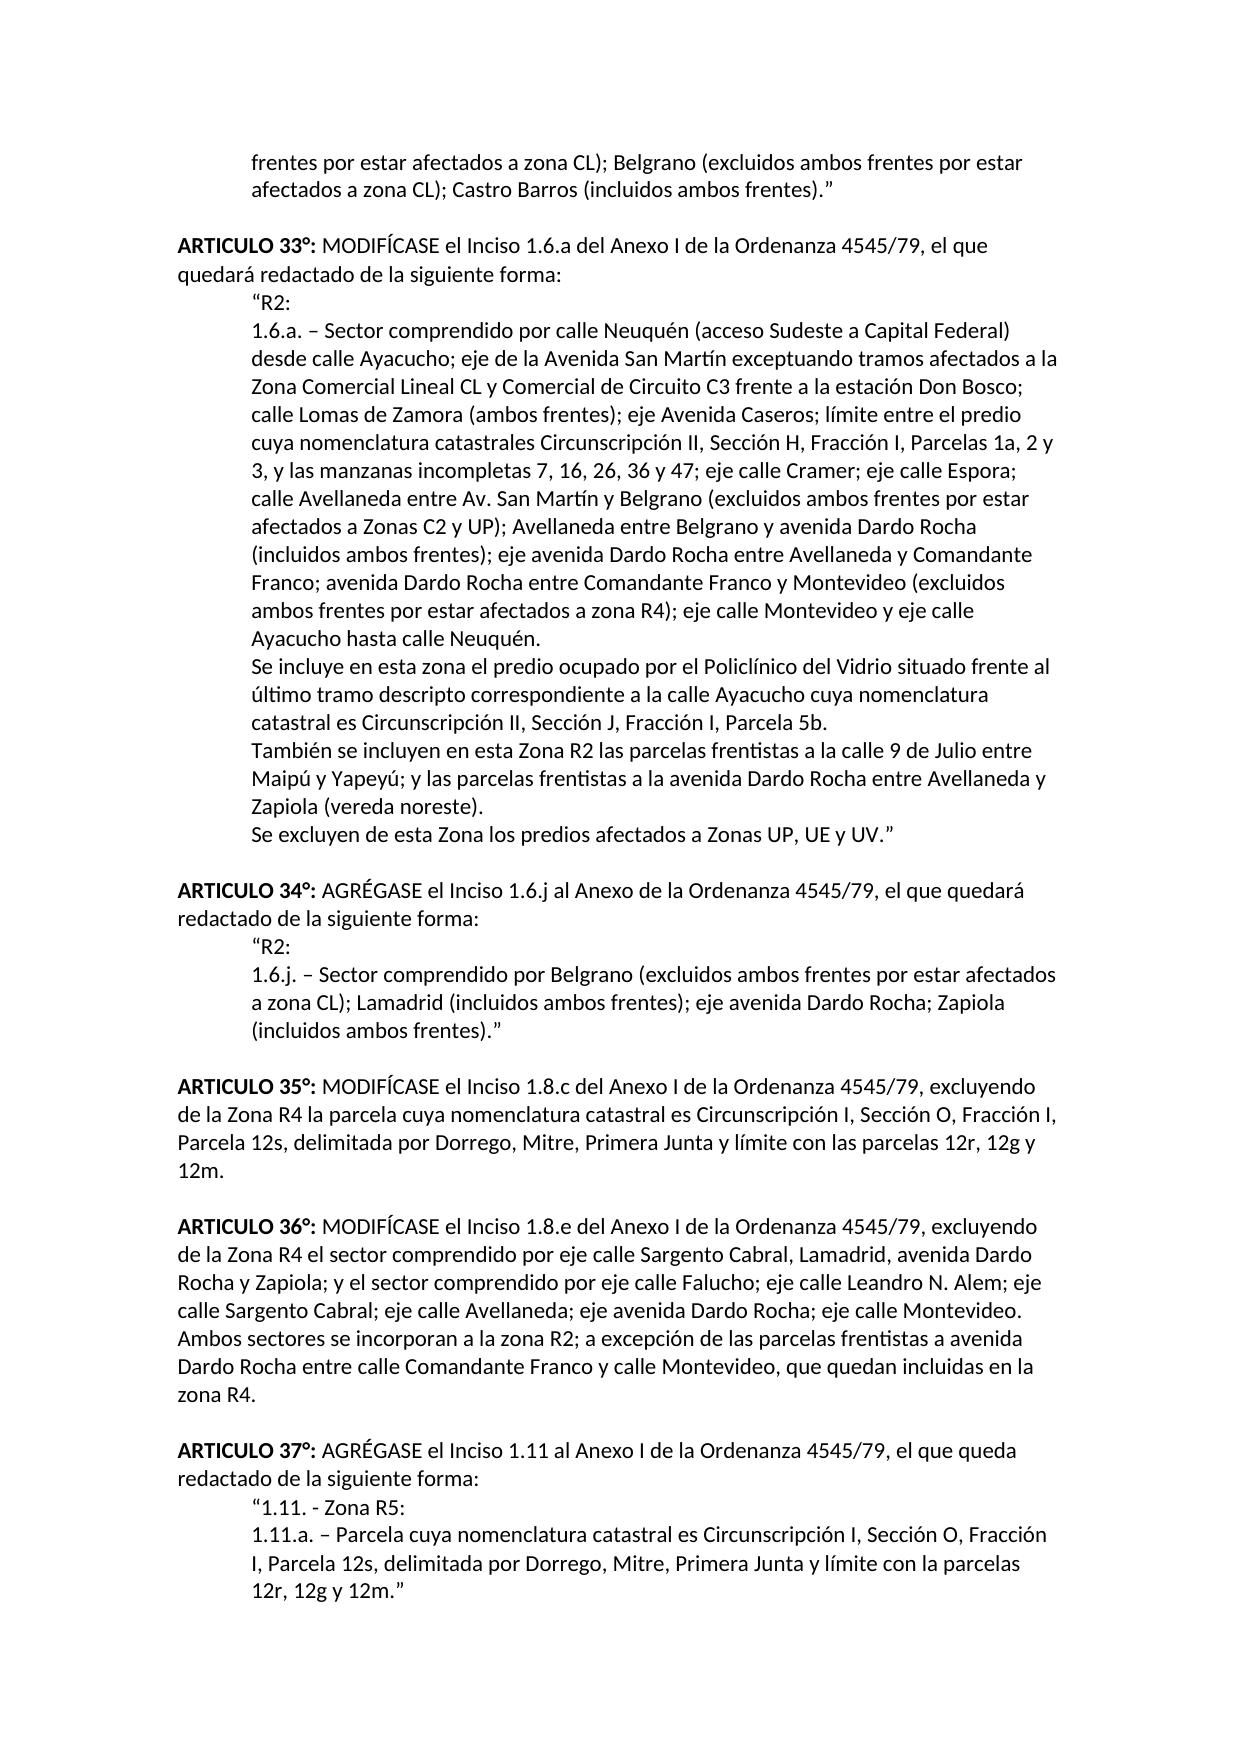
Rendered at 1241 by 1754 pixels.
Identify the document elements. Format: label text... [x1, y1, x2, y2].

text También se incluyen en esta Zona R2 las parcelas frentistas a la calle 9 de Julio entre Maipú y Yapeyú; y las parcelas frentistas a la avenida Dardo Rocha entre Avellaneda y Zapiola (vereda noreste). [251, 736, 1063, 820]
text Se incluye en esta zona el predio ocupado por el Policlínico del Vidrio situado frente al último tramo descripto correspondiente a la calle Ayacucho cuya nomenclatura catastral es Circunscripción II, Sección J, Fracción I, Parcela 5b. [251, 652, 1063, 736]
text ARTICULO 34°: AGRÉGASE el Inciso 1.6.j al Anexo de la Ordenanza 4545/79, el que quedará redactado de la siguiente forma: [177, 876, 1063, 932]
text “1.11. - Zona R5: 1.11.a. – Parcela cuya nomenclatura catastral es Circunscripción I, Sección O, Fracción I, Parcela 12s, delimitada por Dorrego, Mitre, Primera Junta y límite con la parcelas 12r, 12g y 12m.” [251, 1493, 1063, 1605]
text “R2: 1.6.j. – Sector comprendido por Belgrano (excluidos ambos frentes por estar afectados a zona CL); Lamadrid (incluidos ambos frentes); eje avenida Dardo Rocha; Zapiola (incluidos ambos frentes).” [251, 932, 1063, 1044]
text ARTICULO 35°: MODIFÍCASE el Inciso 1.8.c del Anexo I de la Ordenanza 4545/79, excluyendo de la Zona R4 la parcela cuya nomenclatura catastral es Circunscripción I, Sección O, Fracción I, Parcela 12s, delimitada por Dorrego, Mitre, Primera Junta y límite con las parcelas 12r, 12g y 12m. [177, 1072, 1063, 1184]
text ARTICULO 36°: MODIFÍCASE el Inciso 1.8.e del Anexo I de la Ordenanza 4545/79, excluyendo de la Zona R4 el sector comprendido por eje calle Sargento Cabral, Lamadrid, avenida Dardo Rocha y Zapiola; y el sector comprendido por eje calle Falucho; eje calle Leandro N. Alem; eje calle Sargento Cabral; eje calle Avellaneda; eje avenida Dardo Rocha; eje calle Montevideo. Ambos sectores se incorporan a la zona R2; a excepción de las parcelas frentistas a avenida Dardo Rocha entre calle Comandante Franco y calle Montevideo, que quedan incluidas en la zona R4. [177, 1212, 1063, 1408]
text ARTICULO 33°: MODIFÍCASE el Inciso 1.6.a del Anexo I de la Ordenanza 4545/79, el que quedará redactado de la siguiente forma: [177, 232, 1063, 288]
text 1.6.a. – Sector comprendido por calle Neuquén (acceso Sudeste a Capital Federal) desde calle Ayacucho; eje de la Avenida San Martín exceptuando tramos afectados a la Zona Comercial Lineal CL y Comercial de Circuito C3 frente a la estación Don Bosco; calle Lomas de Zamora (ambos frentes); eje Avenida Caseros; límite entre el predio cuya nomenclatura catastrales Circunscripción II, Sección H, Fracción I, Parcelas 1a, 2 y 3, y las manzanas incompletas 7, 16, 26, 36 y 47; eje calle Cramer; eje calle Espora; calle Avellaneda entre Av. San Martín y Belgrano (excluidos ambos frentes por estar afectados a Zonas C2 y UP); Avellaneda entre Belgrano y avenida Dardo Rocha (incluidos ambos frentes); eje avenida Dardo Rocha entre Avellaneda y Comandante Franco; avenida Dardo Rocha entre Comandante Franco y Montevideo (excluidos ambos frentes por estar afectados a zona R4); eje calle Montevideo y eje calle Ayacucho hasta calle Neuquén. [251, 316, 1063, 652]
text “R2: [251, 288, 1063, 316]
text ARTICULO 37°: AGRÉGASE el Inciso 1.11 al Anexo I de la Ordenanza 4545/79, el que queda redactado de la siguiente forma: [177, 1437, 1063, 1493]
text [251, 148, 1063, 204]
text Se excluyen de esta Zona los predios afectados a Zonas UP, UE y UV.” [251, 820, 1063, 848]
